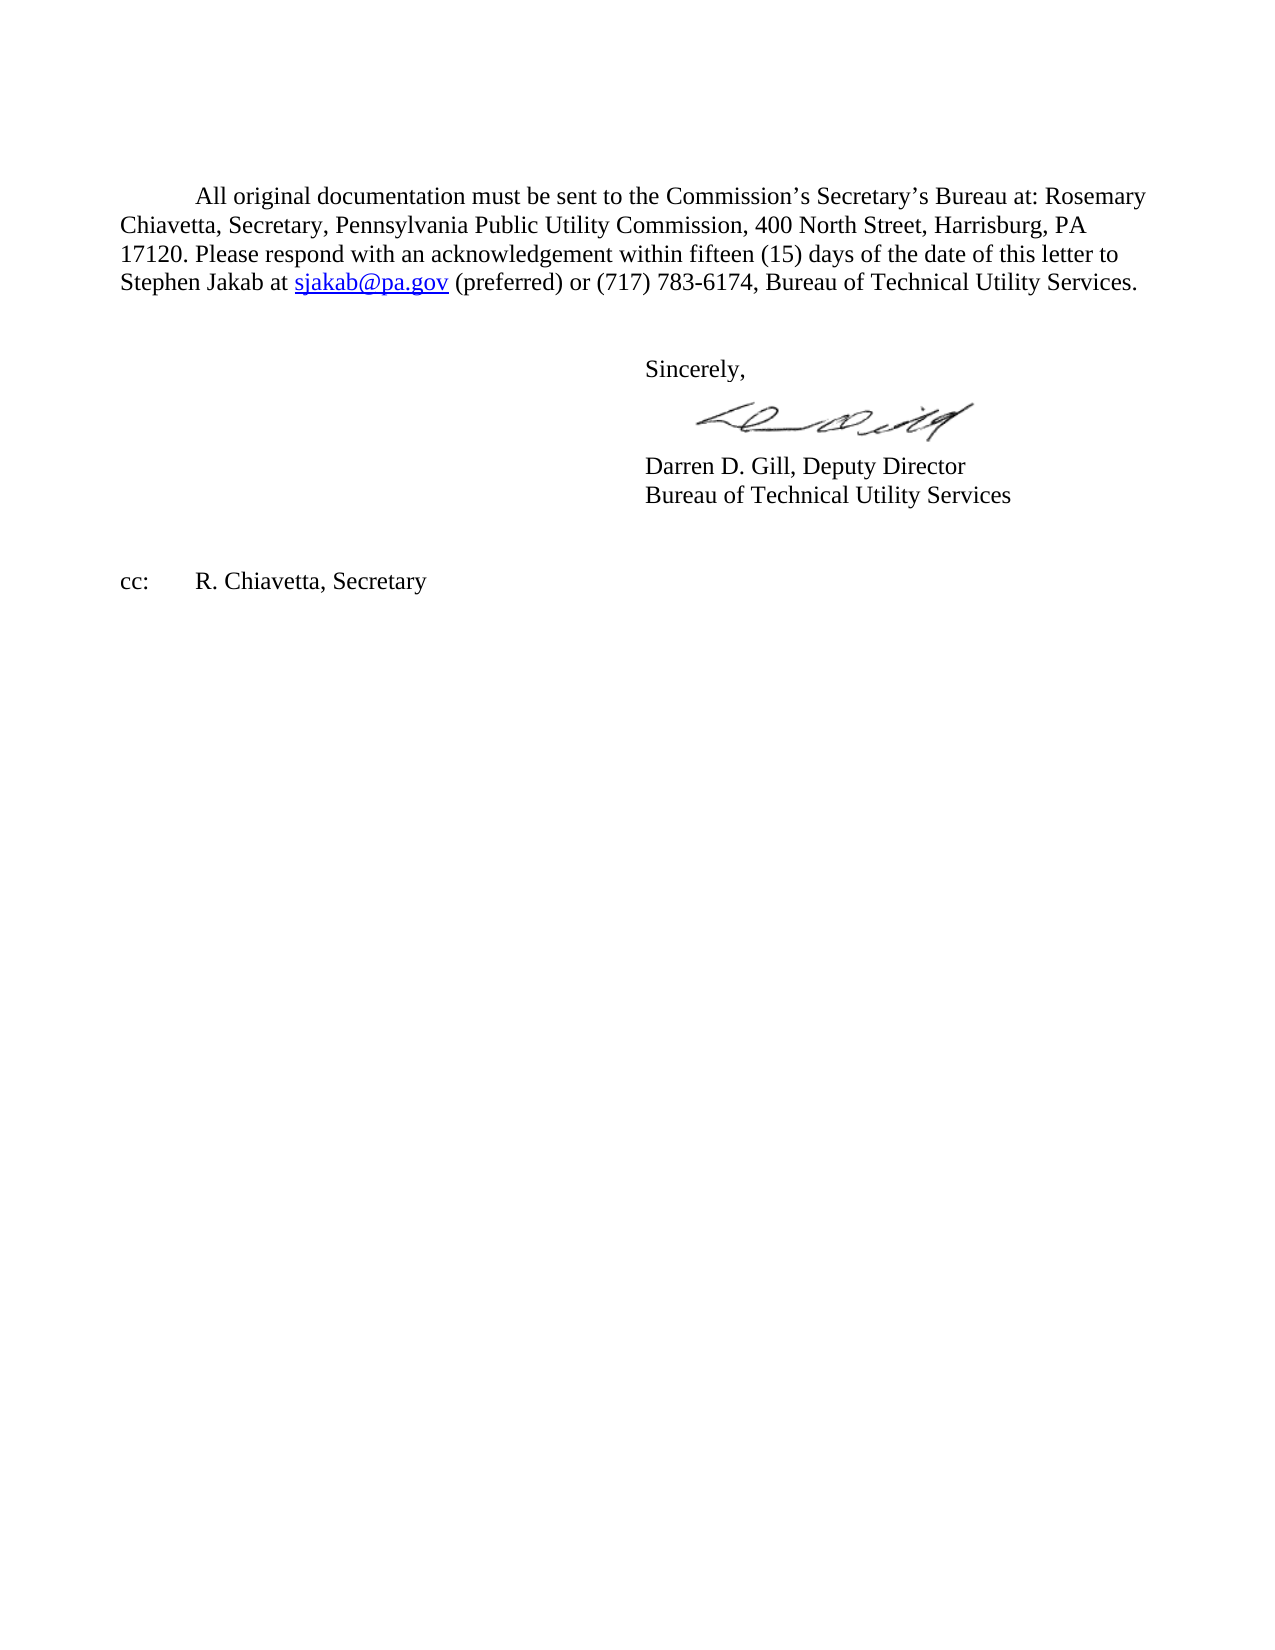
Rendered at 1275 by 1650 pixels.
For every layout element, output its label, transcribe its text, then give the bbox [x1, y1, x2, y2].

text Sincerely, [120, 354, 1155, 382]
text cc: R. Chiavetta, Secretary [120, 566, 1155, 595]
text All original documentation must be sent to the Commission’s Secretary’s Bureau at: Rosemary Chiavetta, Secretary, Pennsylvania Public Utility Commission, 400 North Street, Harrisburg, PA 17120. Please respond with an acknowledgement within fifteen (15) days of the date of this letter to Stephen Jakab at sjakab@pa.gov (preferred) or (717) 783-6174, Bureau of Technical Utility Services. [120, 181, 1155, 296]
picture [692, 382, 983, 452]
text Bureau of Technical Utility Services [120, 480, 1155, 509]
text Darren D. Gill, Deputy Director [120, 451, 1155, 480]
